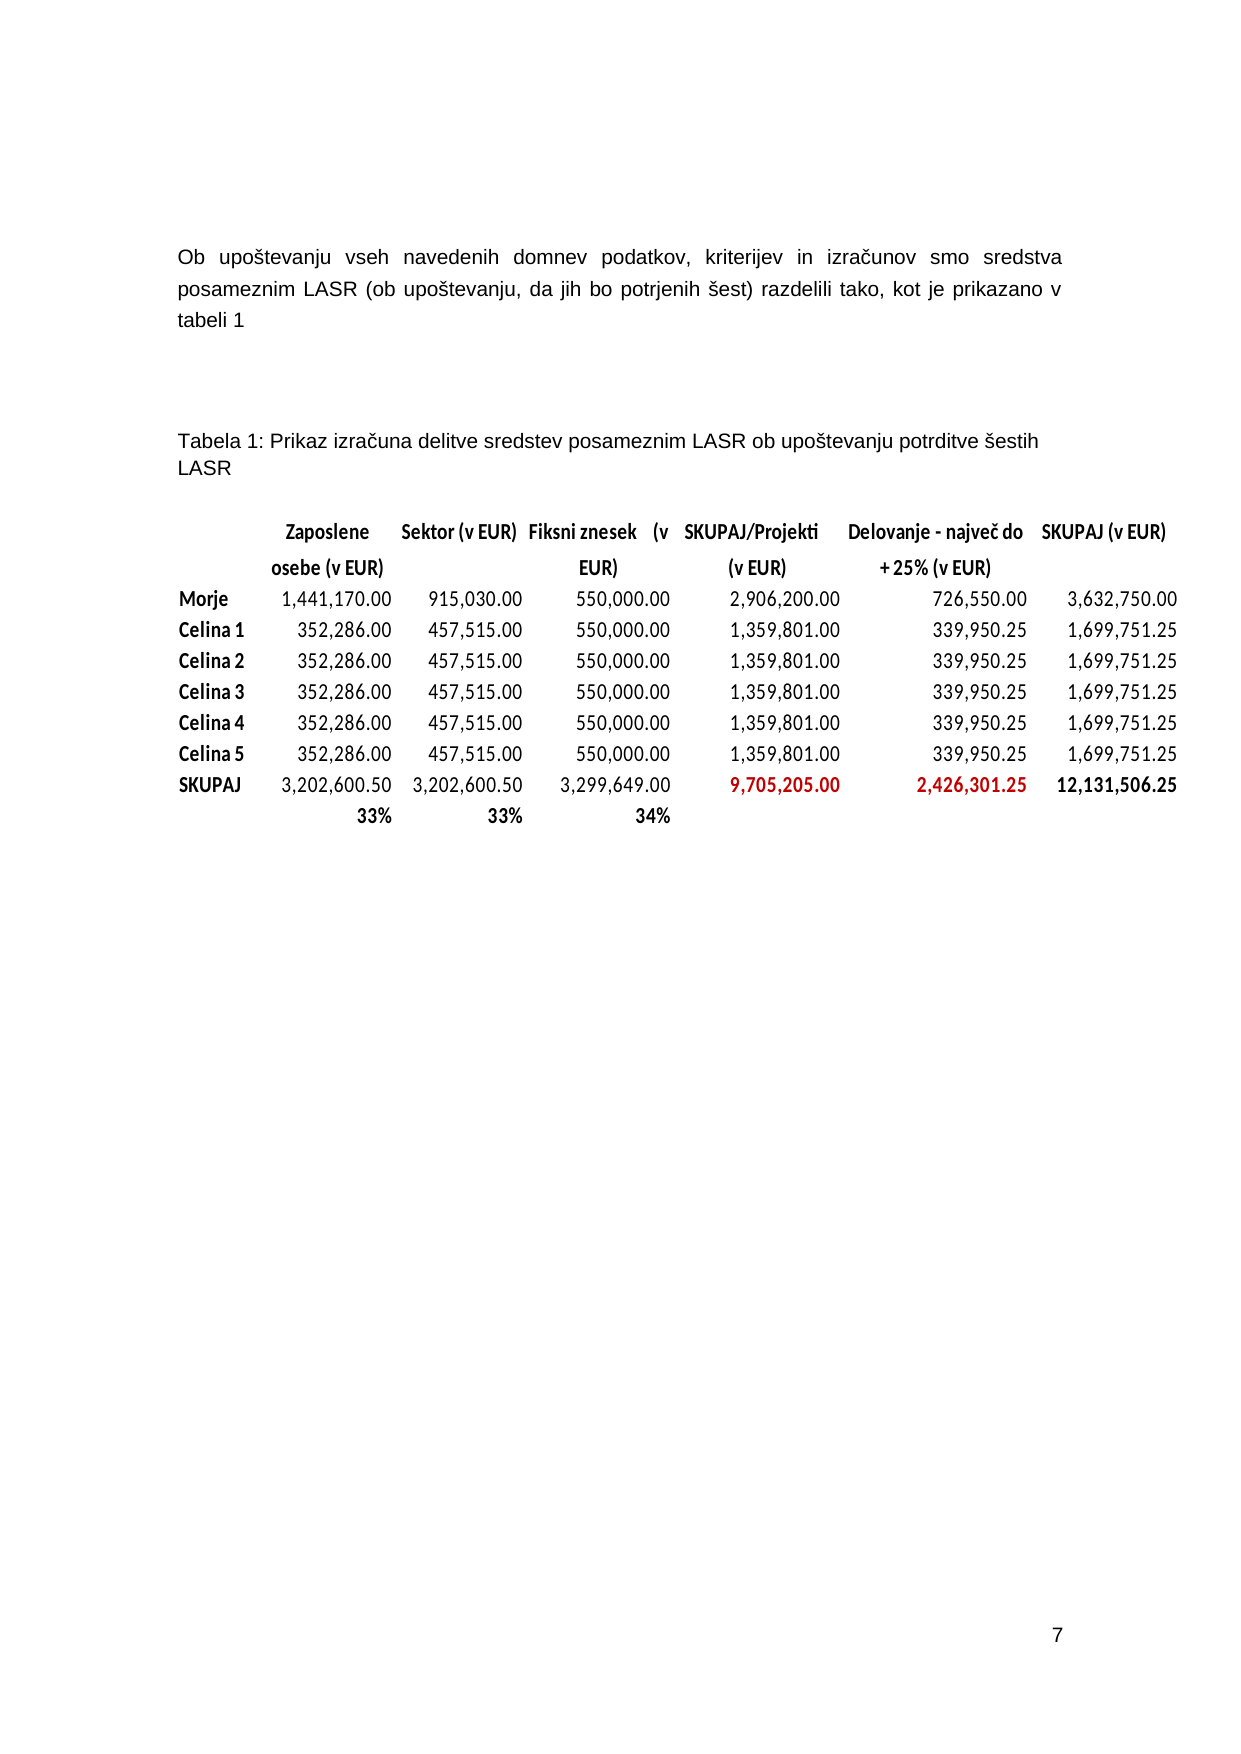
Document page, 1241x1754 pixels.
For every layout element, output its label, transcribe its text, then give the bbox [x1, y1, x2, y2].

subtitle Tabela 1: Prikaz izračuna delitve sredstev posameznim LASR ob upoštevanju potrditve šestih LASR [177, 426, 1063, 480]
text Ob upoštevanju vseh navedenih domnev podatkov, kriterijev in izračunov smo sredstva posameznim LASR (ob upoštevanju, da jih bo potrjenih šest) razdelili tako, kot je prikazano v tabeli 1 [177, 240, 1063, 333]
